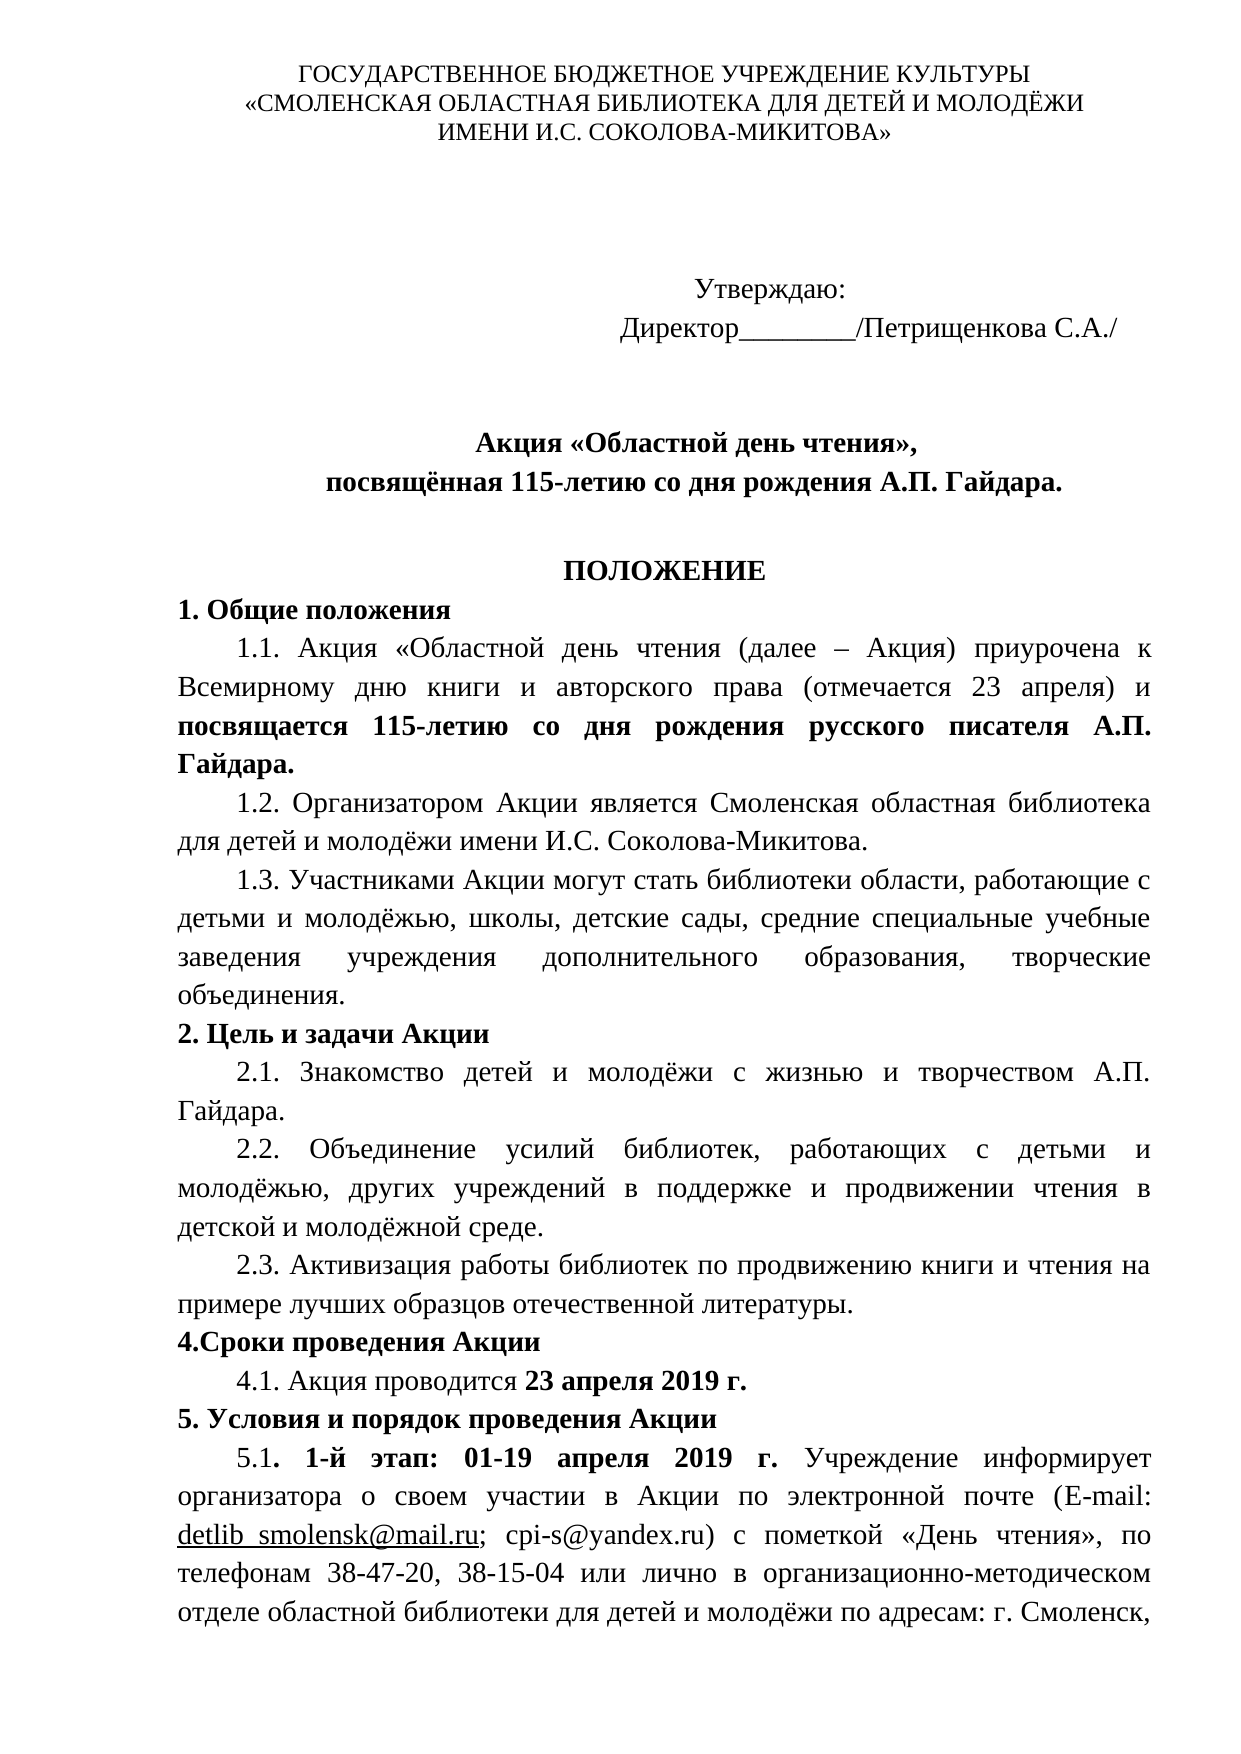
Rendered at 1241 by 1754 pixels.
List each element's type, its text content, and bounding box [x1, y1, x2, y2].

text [177, 1440, 1152, 1628]
text 2.2. Объединение усилий библиотек, работающих с детьми и молодёжью, других учреждений в поддержке и продвижении чтения в детской и молодёжной среде. [177, 1132, 1152, 1242]
text 1.3. Участниками Акции могут стать библиотеки области, работающие с детьми и молодёжью, школы, детские сады, средние специальные учебные заведения учреждения дополнительного образования, творческие объединения. [177, 862, 1152, 1011]
text Директор________/Петрищенкова С.А./ [546, 310, 1152, 343]
text посвящённая 115-летию со дня рождения А.П. Гайдара. [177, 464, 1152, 497]
text ПОЛОЖЕНИЕ [177, 553, 1152, 587]
text ИМЕНИ И.С. СОКОЛОВА-МИКИТОВА» [177, 117, 1152, 145]
text 4.1. Акция проводится 23 апреля 2019 г. [177, 1363, 1152, 1396]
text 1.1. Акция «Областной день чтения (далее – Акция) приурочена к Всемирному дню книги и авторского права (отмечается 23 апреля) и посвящается 115-летию со дня рождения русского писателя А.П. Гайдара. [177, 631, 1152, 780]
text 5. Условия и порядок проведения Акции [177, 1401, 1152, 1435]
text 1. Общие положения [177, 592, 1152, 626]
text Утверждаю: [546, 271, 1152, 305]
text «СМОЛЕНСКАЯ ОБЛАСТНАЯ БИБЛИОТЕКА ДЛЯ ДЕТЕЙ И МОЛОДЁЖИ [177, 88, 1152, 117]
text 2.3. Активизация работы библиотек по продвижению книги и чтения на примере лучших образцов отечественной литературы. [177, 1247, 1152, 1319]
text ГОСУДАРСТВЕННОЕ БЮДЖЕТНОЕ УЧРЕЖДЕНИЕ КУЛЬТУРЫ [177, 59, 1152, 88]
list Акция «Областной день чтения», [241, 425, 1152, 459]
text 2. Цель и задачи Акции [177, 1016, 1152, 1049]
text 4.Сроки проведения Акции [177, 1324, 1152, 1358]
text 2.1. Знакомство детей и молодёжи с жизнью и творчеством А.П. Гайдара. [177, 1054, 1152, 1127]
text 1.2. Организатором Акции является Смоленская областная библиотека для детей и молодёжи имени И.С. Соколова-Микитова. [177, 785, 1152, 857]
